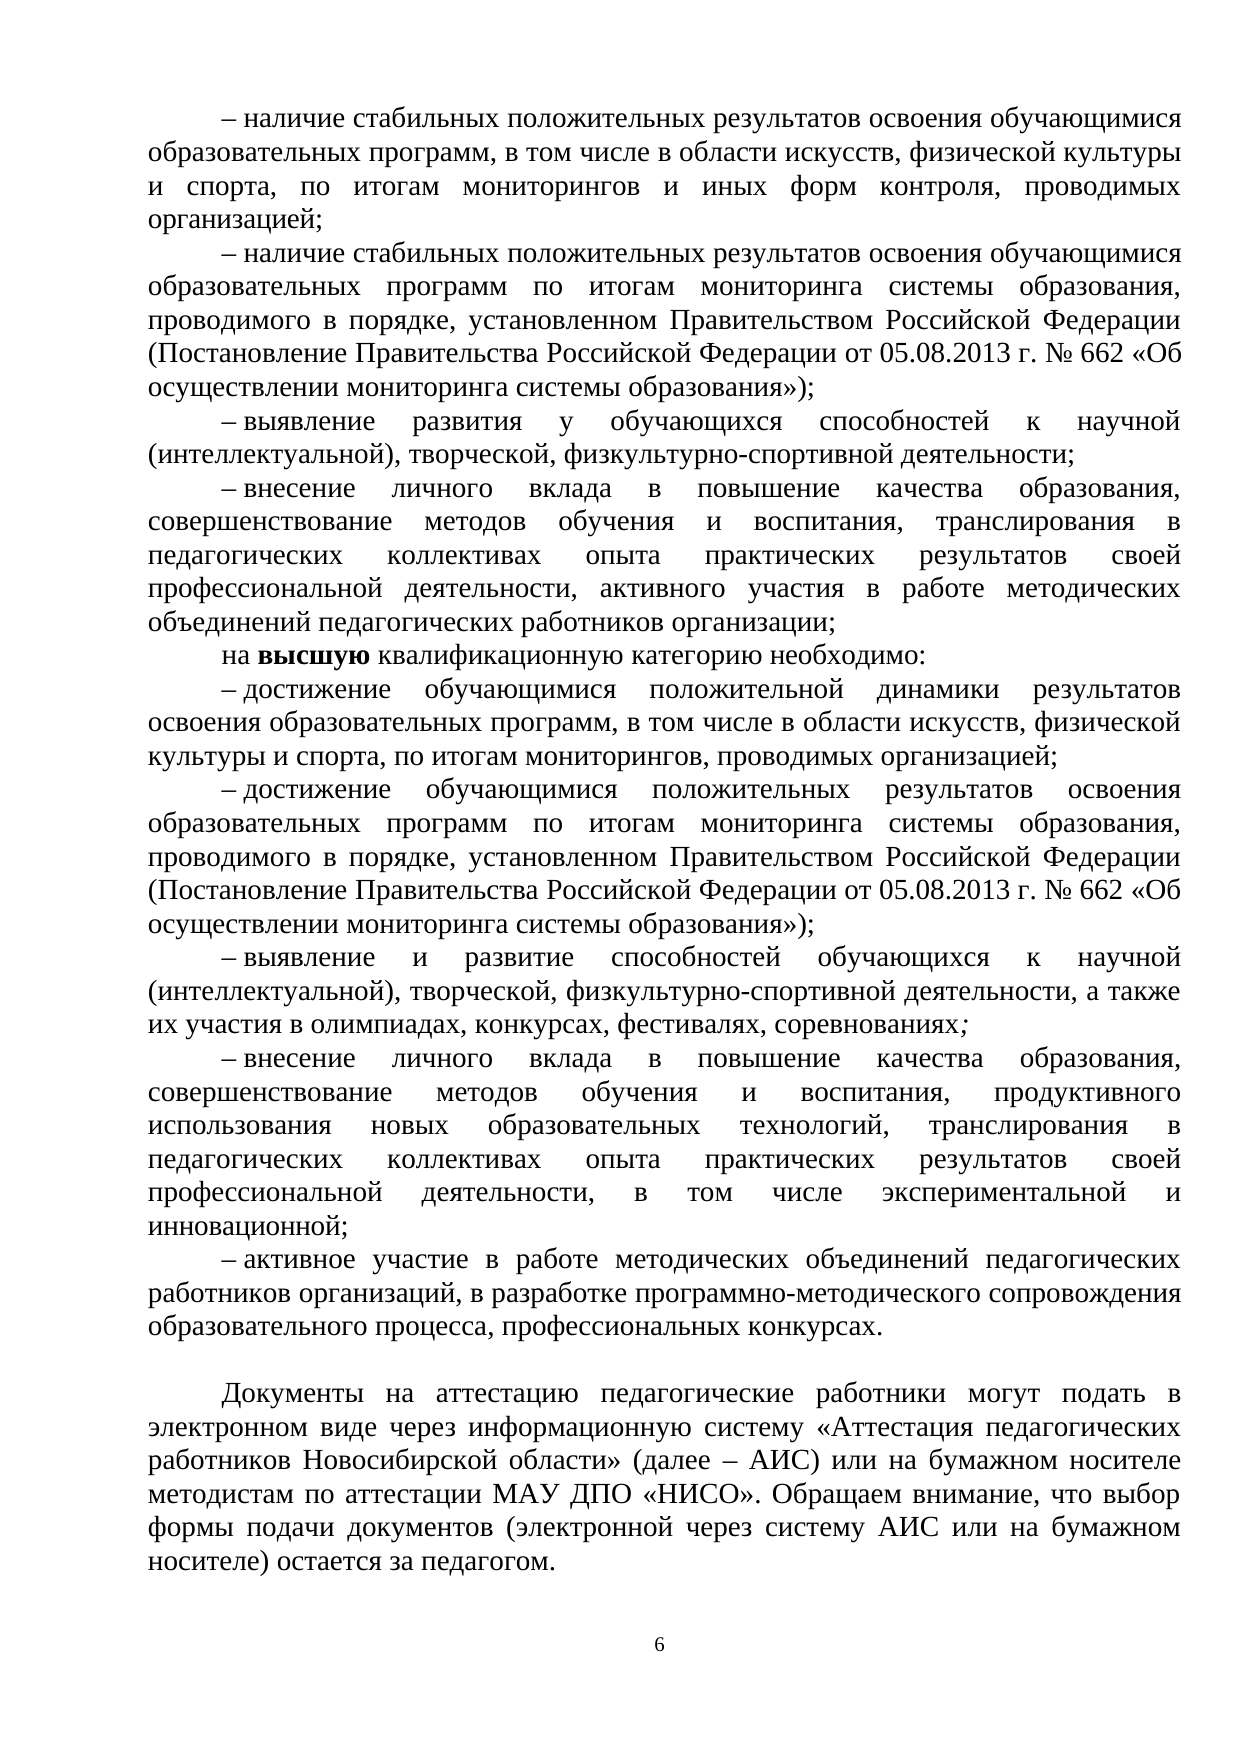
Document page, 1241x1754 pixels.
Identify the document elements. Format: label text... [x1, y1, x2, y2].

list наличие стабильных положительных результатов освоения обучающимися образовательных программ по итогам мониторинга системы образования, проводимого в порядке, установленном Правительством Российской Федерации (Постановление Правительства Российской Федерации от 05.08.2013 г. № 662 «Об осуществлении мониторинга системы образования»); [148, 235, 1182, 403]
list выявление и развитие способностей обучающихся к научной (интеллектуальной), творческой, физкультурно-спортивной деятельности, а также их участия в олимпиадах, конкурсах, фестивалях, соревнованиях; [148, 939, 1182, 1040]
list достижение обучающимися положительной динамики результатов освоения образовательных программ, в том числе в области искусств, физической культуры и спорта, по итогам мониторингов, проводимых организацией; [148, 671, 1182, 772]
list внесение личного вклада в повышение качества образования, совершенствование методов обучения и воспитания, продуктивного использования новых образовательных технологий, транслирования в педагогических коллективах опыта практических результатов своей профессиональной деятельности, в том числе экспериментальной и инновационной; [148, 1040, 1182, 1241]
list внесение личного вклада в повышение качества образования, совершенствование методов обучения и воспитания, транслирования в педагогических коллективах опыта практических результатов своей профессиональной деятельности, активного участия в работе методических объединений педагогических работников организации; [148, 470, 1182, 637]
list достижение обучающимися положительных результатов освоения образовательных программ по итогам мониторинга системы образования, проводимого в порядке, установленном Правительством Российской Федерации (Постановление Правительства Российской Федерации от 05.08.2013 г. № 662 «Об осуществлении мониторинга системы образования»); [148, 772, 1182, 939]
text на высшую квалификационную категорию необходимо: [221, 637, 1209, 671]
list выявление развития у обучающихся способностей к научной (интеллектуальной), творческой, физкультурно-спортивной деятельности; [148, 403, 1181, 470]
list наличие стабильных положительных результатов освоения обучающимися образовательных программ, в том числе в области искусств, физической культуры и спорта, по итогам мониторингов и иных форм контроля, проводимых организацией; [148, 101, 1182, 235]
text Документы на аттестацию педагогические работники могут подать в электронном виде через информационную систему «Аттестация педагогических работников Новосибирской области» (далее – АИС) или на бумажном носителе методистам по аттестации МАУ ДПО «НИСО». Обращаем внимание, что выбор формы подачи документов (электронной через систему АИС или на бумажном носителе) остается за педагогом. [148, 1375, 1182, 1577]
list активное участие в работе методических объединений педагогических работников организаций, в разработке программно-методического сопровождения образовательного процесса, профессиональных конкурсах. [148, 1241, 1182, 1342]
